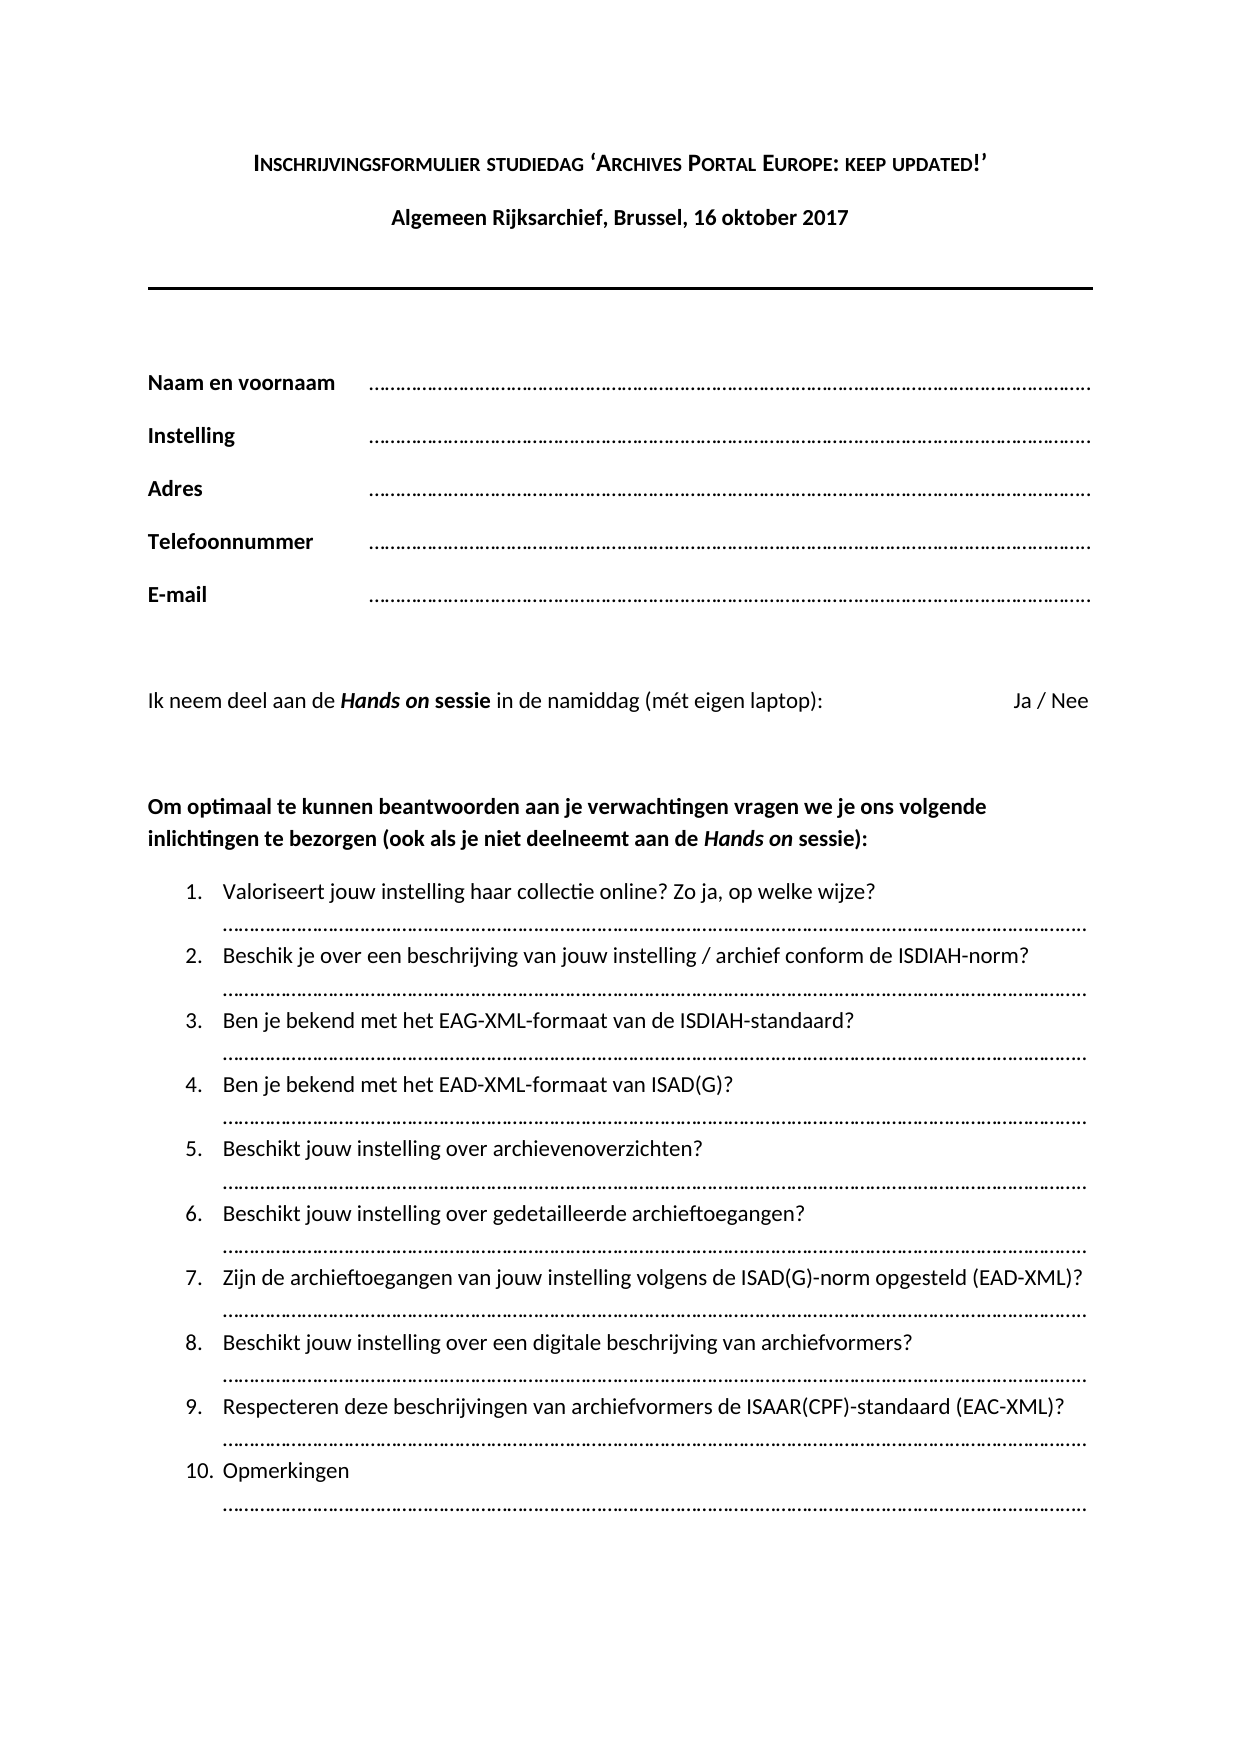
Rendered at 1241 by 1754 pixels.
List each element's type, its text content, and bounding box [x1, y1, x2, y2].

text Naam en voornaam ……………………………………………………………………………………………………………………….. [148, 368, 1093, 396]
text E-mail ……………………………………………………………………………………………………………………….. [148, 580, 1093, 608]
text Ik neem deel aan de Hands on sessie in de namiddag (mét eigen laptop): Ja / Nee [148, 686, 1093, 714]
list ……………………………………………………………………………………………………………………………………………….. [223, 1038, 1093, 1066]
list ……………………………………………………………………………………………………………………………………………….. [223, 1102, 1093, 1130]
list Beschikt jouw instelling over gedetailleerde archieftoegangen? [185, 1199, 1093, 1227]
list ……………………………………………………………………………………………………………………………………………….. [223, 1296, 1093, 1323]
list Beschikt jouw instelling over een digitale beschrijving van archiefvormers? ……………………………………………………………………………………………………………………………………………….. [185, 1328, 1093, 1388]
list Beschik je over een beschrijving van jouw instelling / archief conform de ISDIAH-norm? [185, 941, 1093, 969]
text Adres ……………………………………………………………………………………………………………………….. [148, 474, 1093, 502]
text Instelling ……………………………………………………………………………………………………………………….. [148, 421, 1093, 449]
list ……………………………………………………………………………………………………………………………………………….. [223, 1489, 1093, 1517]
text Telefoonnummer ……………………………………………………………………………………………………………………….. [148, 527, 1093, 555]
list Zijn de archieftoegangen van jouw instelling volgens de ISAD(G)-norm opgesteld (EAD-XML)? [185, 1263, 1093, 1291]
list ……………………………………………………………………………………………………………………………………………….. [223, 1231, 1093, 1259]
text Algemeen Rijksarchief, Brussel, 16 oktober 2017 [148, 203, 1093, 231]
text Om optimaal te kunnen beantwoorden aan je verwachtingen vragen we je ons volgende inlichtingen te bezorgen (ook als je niet deelneemt aan de Hands on sessie): [148, 792, 1093, 852]
text Inschrijvingsformulier studiedag ‘Archives Portal Europe: keep updated!’ [148, 148, 1093, 178]
list ……………………………………………………………………………………………………………………………………………….. [223, 1167, 1093, 1195]
list Valoriseert jouw instelling haar collectie online? Zo ja, op welke wijze? [185, 877, 1093, 905]
list ……………………………………………………………………………………………………………………………………………….. [223, 974, 1093, 1002]
list Ben je bekend met het EAD-XML-formaat van ISAD(G)? [185, 1070, 1093, 1098]
list Beschikt jouw instelling over archievenoverzichten? [185, 1134, 1093, 1163]
list Opmerkingen [185, 1456, 1093, 1484]
list Respecteren deze beschrijvingen van archiefvormers de ISAAR(CPF)-standaard (EAC-XML)? ……………………………………………………………………………………………………………………………………………….. [185, 1392, 1093, 1452]
list Ben je bekend met het EAG-XML-formaat van de ISDIAH-standaard? [185, 1006, 1093, 1034]
list ……………………………………………………………………………………………………………………………………………….. [223, 909, 1093, 937]
